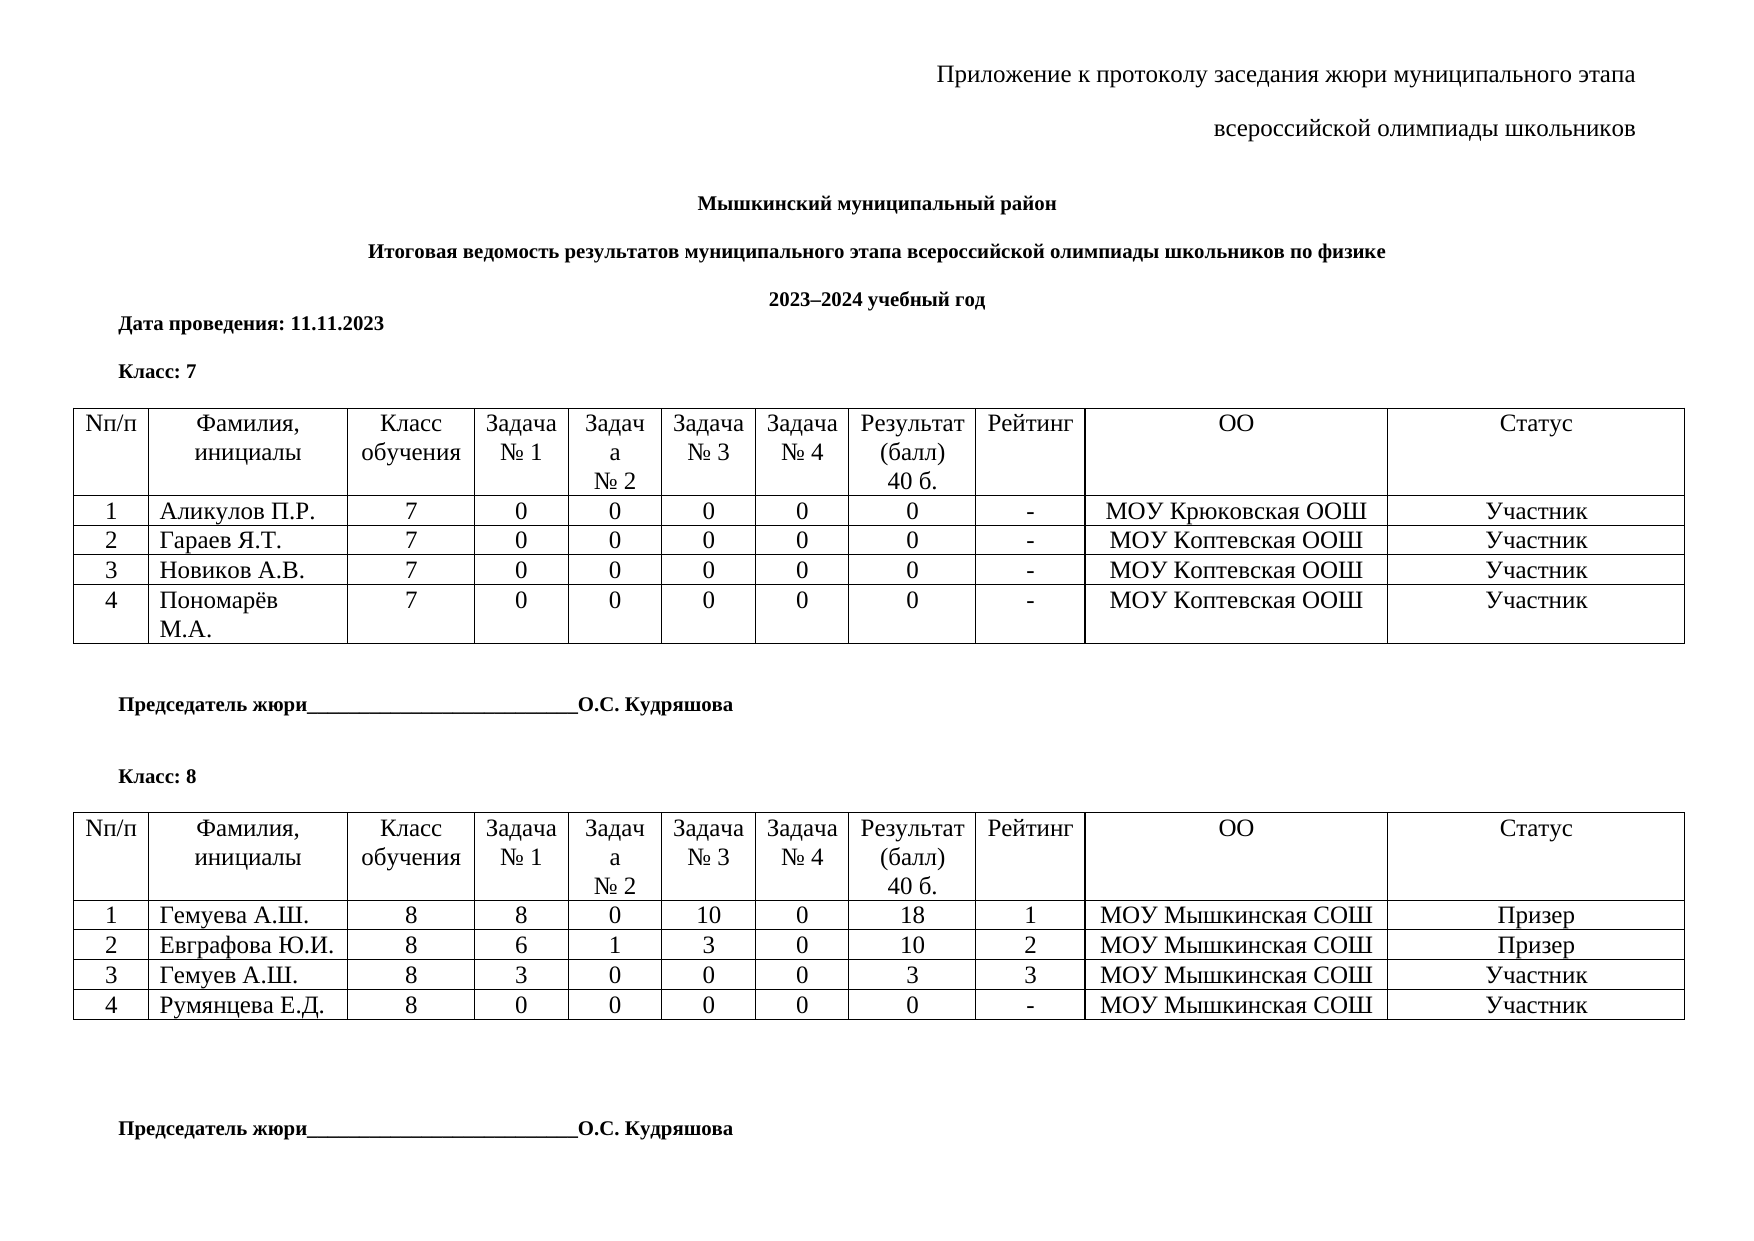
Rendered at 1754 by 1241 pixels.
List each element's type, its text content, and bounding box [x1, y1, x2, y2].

table_header Задача № 1 [475, 813, 568, 899]
table_header Фамилия, инициалы [149, 813, 347, 899]
table_cell 2 [74, 526, 148, 554]
table_cell 0 [475, 526, 568, 554]
table_cell 3 [976, 960, 1084, 989]
table_cell 0 [662, 960, 755, 989]
table_cell 4 [74, 585, 148, 643]
table_cell Евграфова Ю.И. [149, 930, 347, 959]
table_cell 3 [475, 960, 568, 989]
table_cell 8 [348, 901, 474, 929]
table_cell Призер [1388, 901, 1684, 929]
table_cell 3 [74, 960, 148, 989]
text Класс: 8 [118, 764, 1636, 788]
table_header ОО [1086, 409, 1387, 495]
table_cell 0 [569, 526, 661, 554]
table_cell 0 [569, 555, 661, 584]
table_header Задача № 2 [569, 813, 661, 899]
table_cell Аликулов П.Р. [149, 496, 347, 524]
text Председатель жюри__________________________О.С. Кудряшова [118, 1116, 1636, 1140]
table_cell 0 [756, 526, 848, 554]
table_header Задача № 3 [662, 813, 755, 899]
table_cell 0 [475, 496, 568, 524]
table_cell МОУ Крюковская ООШ [1086, 496, 1387, 524]
table_cell 0 [849, 526, 975, 554]
table_cell - [976, 555, 1084, 584]
text 2023–2024 учебный год [118, 287, 1636, 311]
table_cell Гараев Я.Т. [149, 526, 347, 554]
table_header Класс обучения [348, 813, 474, 899]
table_cell Пономарёв М.А. [149, 585, 347, 643]
table_cell Участник [1388, 496, 1684, 524]
table_header Задача № 4 [756, 409, 848, 495]
table_cell 0 [756, 496, 848, 524]
table_cell 0 [756, 930, 848, 959]
table_cell 8 [348, 960, 474, 989]
table_cell МОУ Мышкинская СОШ [1086, 901, 1387, 929]
table_cell - [976, 990, 1084, 1019]
table_header Результат (балл) 40 б. [849, 813, 975, 899]
table_cell 0 [756, 901, 848, 929]
table_cell 0 [662, 555, 755, 584]
table_cell 0 [849, 555, 975, 584]
table_cell 1 [74, 496, 148, 524]
table_cell 1 [976, 901, 1084, 929]
text Мышкинский муниципальный район [118, 191, 1636, 215]
table_cell 18 [849, 901, 975, 929]
table_header Результат (балл) 40 б. [849, 409, 975, 495]
table_cell 0 [849, 585, 975, 643]
table_cell 0 [756, 585, 848, 643]
table_cell 7 [348, 585, 474, 643]
table_header Рейтинг [976, 813, 1084, 899]
table_cell - [976, 526, 1084, 554]
table_cell 7 [348, 555, 474, 584]
table_cell 0 [475, 555, 568, 584]
table_cell 0 [756, 990, 848, 1019]
table_cell Гемуева А.Ш. [149, 901, 347, 929]
table_cell 8 [348, 990, 474, 1019]
table_cell - [976, 585, 1084, 643]
table_cell МОУ Мышкинская СОШ [1086, 990, 1387, 1019]
table_cell Новиков А.В. [149, 555, 347, 584]
table_cell 7 [348, 526, 474, 554]
table_cell Участник [1388, 960, 1684, 989]
table_cell МОУ Мышкинская СОШ [1086, 960, 1387, 989]
table_cell 8 [475, 901, 568, 929]
table_cell 3 [662, 930, 755, 959]
table_header Задача № 3 [662, 409, 755, 495]
table_cell 2 [74, 930, 148, 959]
table_cell Румянцева Е.Д. [149, 990, 347, 1019]
text Приложение к протоколу заседания жюри муниципального этапа [118, 59, 1636, 88]
table_cell МОУ Коптевская ООШ [1086, 585, 1387, 643]
table_cell 0 [756, 960, 848, 989]
table_cell МОУ Мышкинская СОШ [1086, 930, 1387, 959]
table_cell Гемуев А.Ш. [149, 960, 347, 989]
table_cell 0 [569, 585, 661, 643]
table_header Статус [1388, 813, 1684, 899]
text Класс: 7 [118, 359, 1636, 383]
table_cell 0 [475, 990, 568, 1019]
table_cell 3 [849, 960, 975, 989]
table_cell 0 [569, 990, 661, 1019]
table_cell 0 [569, 960, 661, 989]
table_cell Призер [1388, 930, 1684, 959]
table_cell Участник [1388, 555, 1684, 584]
table_header ОО [1086, 813, 1387, 899]
table_cell 3 [74, 555, 148, 584]
table_header Задача № 2 [569, 409, 661, 495]
text Итоговая ведомость результатов муниципального этапа всероссийской олимпиады школьников по физике [118, 239, 1636, 263]
text всероссийской олимпиады школьников [118, 113, 1636, 142]
text Председатель жюри__________________________О.С. Кудряшова [118, 692, 1636, 716]
table_header Класс обучения [348, 409, 474, 495]
table_cell 2 [976, 930, 1084, 959]
table_cell 0 [662, 496, 755, 524]
table_cell 0 [569, 901, 661, 929]
table_cell 0 [662, 526, 755, 554]
table_cell - [976, 496, 1084, 524]
table_cell 1 [569, 930, 661, 959]
table_header Nп/п [74, 409, 148, 495]
table_cell 0 [475, 585, 568, 643]
table_header Статус [1388, 409, 1684, 495]
table_cell 10 [849, 930, 975, 959]
table_cell Участник [1388, 585, 1684, 643]
text Дата проведения: 11.11.2023 [118, 311, 1636, 335]
table_cell 0 [662, 585, 755, 643]
table_cell 7 [348, 496, 474, 524]
table_cell 8 [348, 930, 474, 959]
table_header Рейтинг [976, 409, 1084, 495]
table_cell 4 [74, 990, 148, 1019]
table_cell Участник [1388, 990, 1684, 1019]
table_cell 0 [849, 990, 975, 1019]
table_header Фамилия, инициалы [149, 409, 347, 495]
table_cell 0 [569, 496, 661, 524]
table_cell 1 [74, 901, 148, 929]
table_header Задача № 4 [756, 813, 848, 899]
table_cell МОУ Коптевская ООШ [1086, 555, 1387, 584]
table_cell 0 [849, 496, 975, 524]
table_cell 0 [756, 555, 848, 584]
table_cell 6 [475, 930, 568, 959]
table_cell Участник [1388, 526, 1684, 554]
table_header Задача № 1 [475, 409, 568, 495]
table_cell 0 [662, 990, 755, 1019]
table_header Nп/п [74, 813, 148, 899]
table_cell 10 [662, 901, 755, 929]
table_cell МОУ Коптевская ООШ [1086, 526, 1387, 554]
